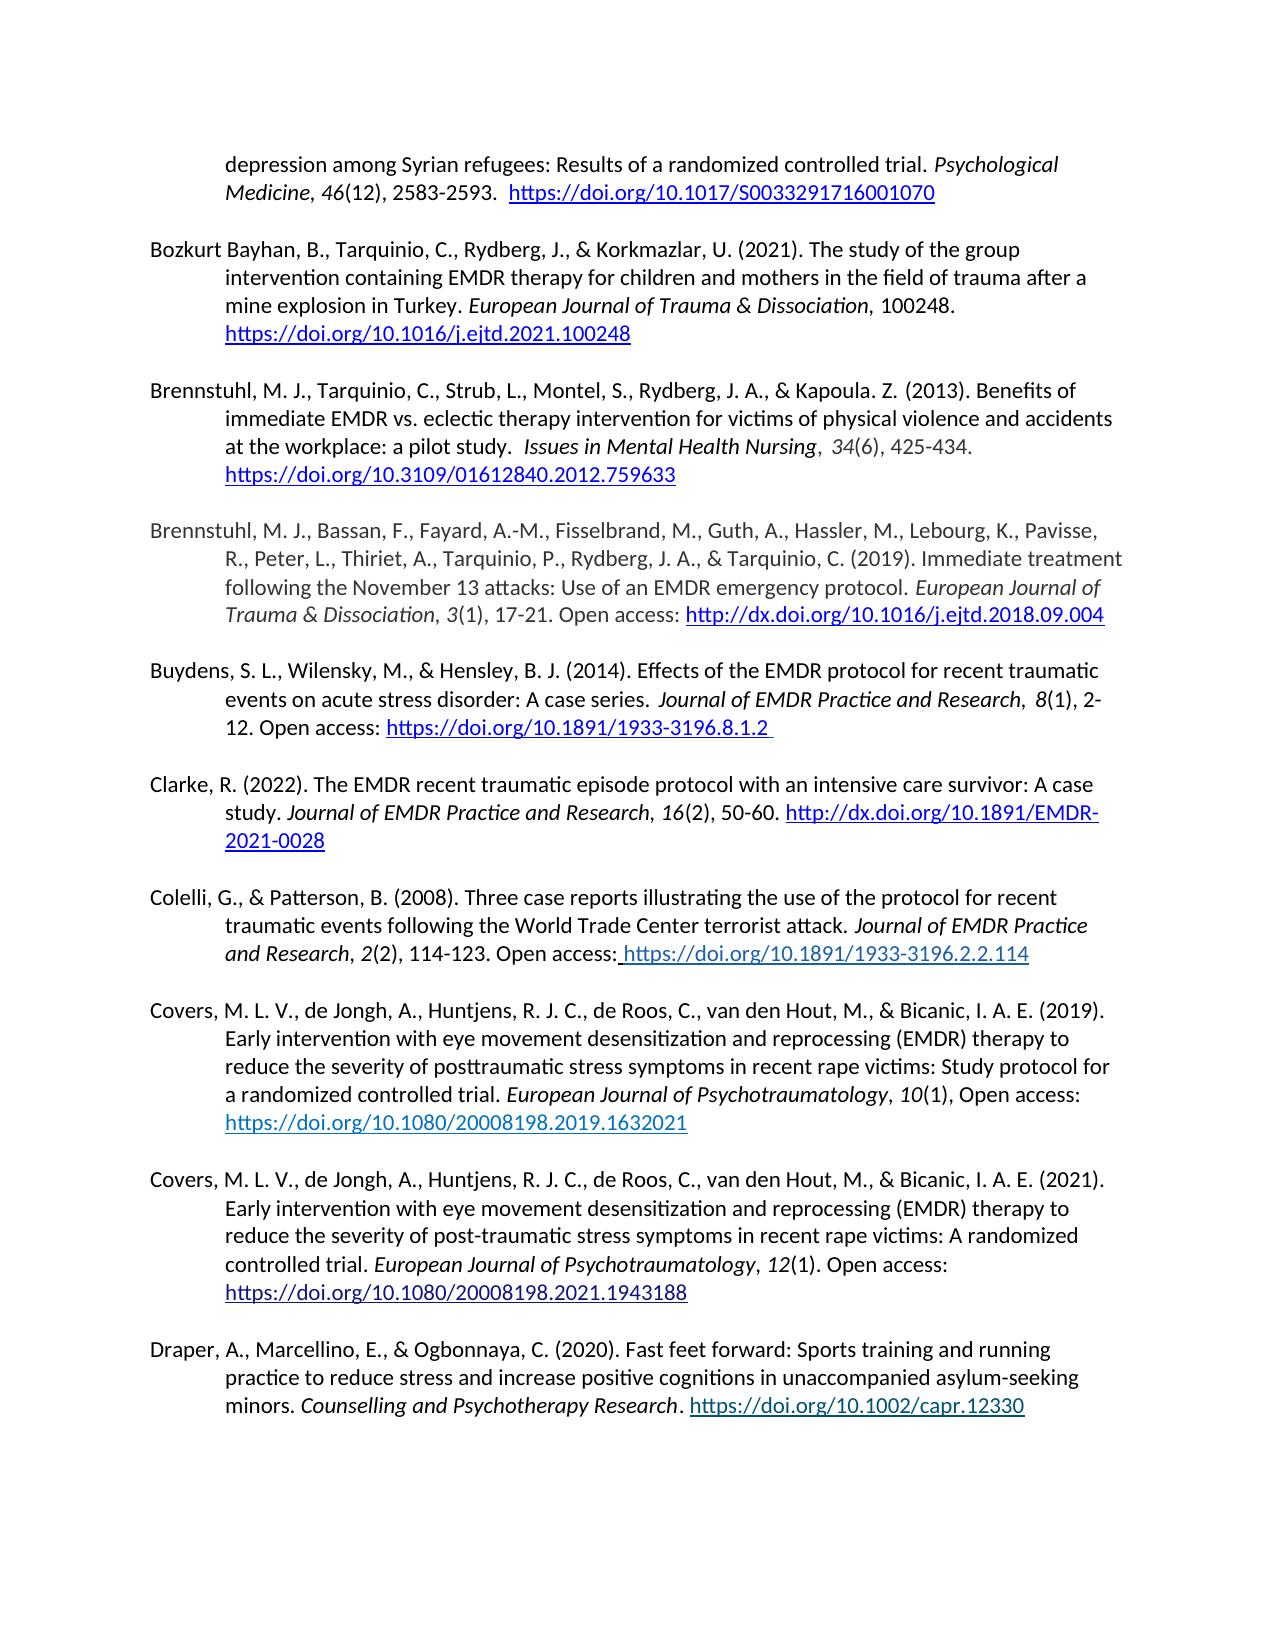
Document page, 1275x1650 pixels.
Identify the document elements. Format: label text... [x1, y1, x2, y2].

text Clarke, R. (2022). The EMDR recent traumatic episode protocol with an intensive care survivor: A case study. Journal of EMDR Practice and Research, 16(2), 50-60. http://dx.doi.org/10.1891/EMDR-2021-0028 [150, 770, 1125, 854]
text Bozkurt Bayhan, B., Tarquinio, C., Rydberg, J., & Korkmazlar, U. (2021). The study of the group intervention containing EMDR therapy for children and mothers in the field of trauma after a mine explosion in Turkey. European Journal of Trauma & Dissociation, 100248. https://doi.org/10.1016/j.ejtd.2021.100248 [150, 235, 1125, 347]
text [150, 150, 1125, 206]
text Brennstuhl, M. J., Tarquinio, C., Strub, L., Montel, S., Rydberg, J. A., & Kapoula. Z. (2013). Benefits of immediate EMDR vs. eclectic therapy intervention for victims of physical violence and accidents at the workplace: a pilot study. Issues in Mental Health Nursing, 34(6), 425-434. https://doi.org/10.3109/01612840.2012.759633 [150, 376, 1125, 488]
text Covers, M. L. V., de Jongh, A., Huntjens, R. J. C., de Roos, C., van den Hout, M., & Bicanic, I. A. E. (2021). Early intervention with eye movement desensitization and reprocessing (EMDR) therapy to reduce the severity of post-traumatic stress symptoms in recent rape victims: A randomized controlled trial. European Journal of Psychotraumatology, 12(1). Open access: https://doi.org/10.1080/20008198.2021.1943188 [150, 1166, 1125, 1306]
text Brennstuhl, M. J., Bassan, F., Fayard, A.-M., Fisselbrand, M., Guth, A., Hassler, M., Lebourg, K., Pavisse, R., Peter, L., Thiriet, A., Tarquinio, P., Rydberg, J. A., & Tarquinio, C. (2019). Immediate treatment following the November 13 attacks: Use of an EMDR emergency protocol. European Journal of Trauma & Dissociation, 3(1), 17-21. Open access: http://dx.doi.org/10.1016/j.ejtd.2018.09.004 [150, 517, 1125, 629]
text Draper, A., Marcellino, E., & Ogbonnaya, C. (2020). Fast feet forward: Sports training and running practice to reduce stress and increase positive cognitions in unaccompanied asylum-seeking minors. Counselling and Psychotherapy Research. https://doi.org/10.1002/capr.12330 [150, 1335, 1125, 1419]
text Colelli, G., & Patterson, B. (2008). Three case reports illustrating the use of the protocol for recent traumatic events following the World Trade Center terrorist attack. Journal of EMDR Practice and Research, 2(2), 114-123. Open access: https://doi.org/10.1891/1933-3196.2.2.114 [150, 883, 1125, 967]
text Buydens, S. L., Wilensky, M., & Hensley, B. J. (2014). Effects of the EMDR protocol for recent traumatic events on acute stress disorder: A case series. Journal of EMDR Practice and Research, 8(1), 2-12. Open access: https://doi.org/10.1891/1933-3196.8.1.2 [150, 657, 1125, 741]
text Covers, M. L. V., de Jongh, A., Huntjens, R. J. C., de Roos, C., van den Hout, M., & Bicanic, I. A. E. (2019). Early intervention with eye movement desensitization and reprocessing (EMDR) therapy to reduce the severity of posttraumatic stress symptoms in recent rape victims: Study protocol for a randomized controlled trial. European Journal of Psychotraumatology, 10(1), Open access: https://doi.org/10.1080/20008198.2019.1632021 [150, 996, 1125, 1136]
